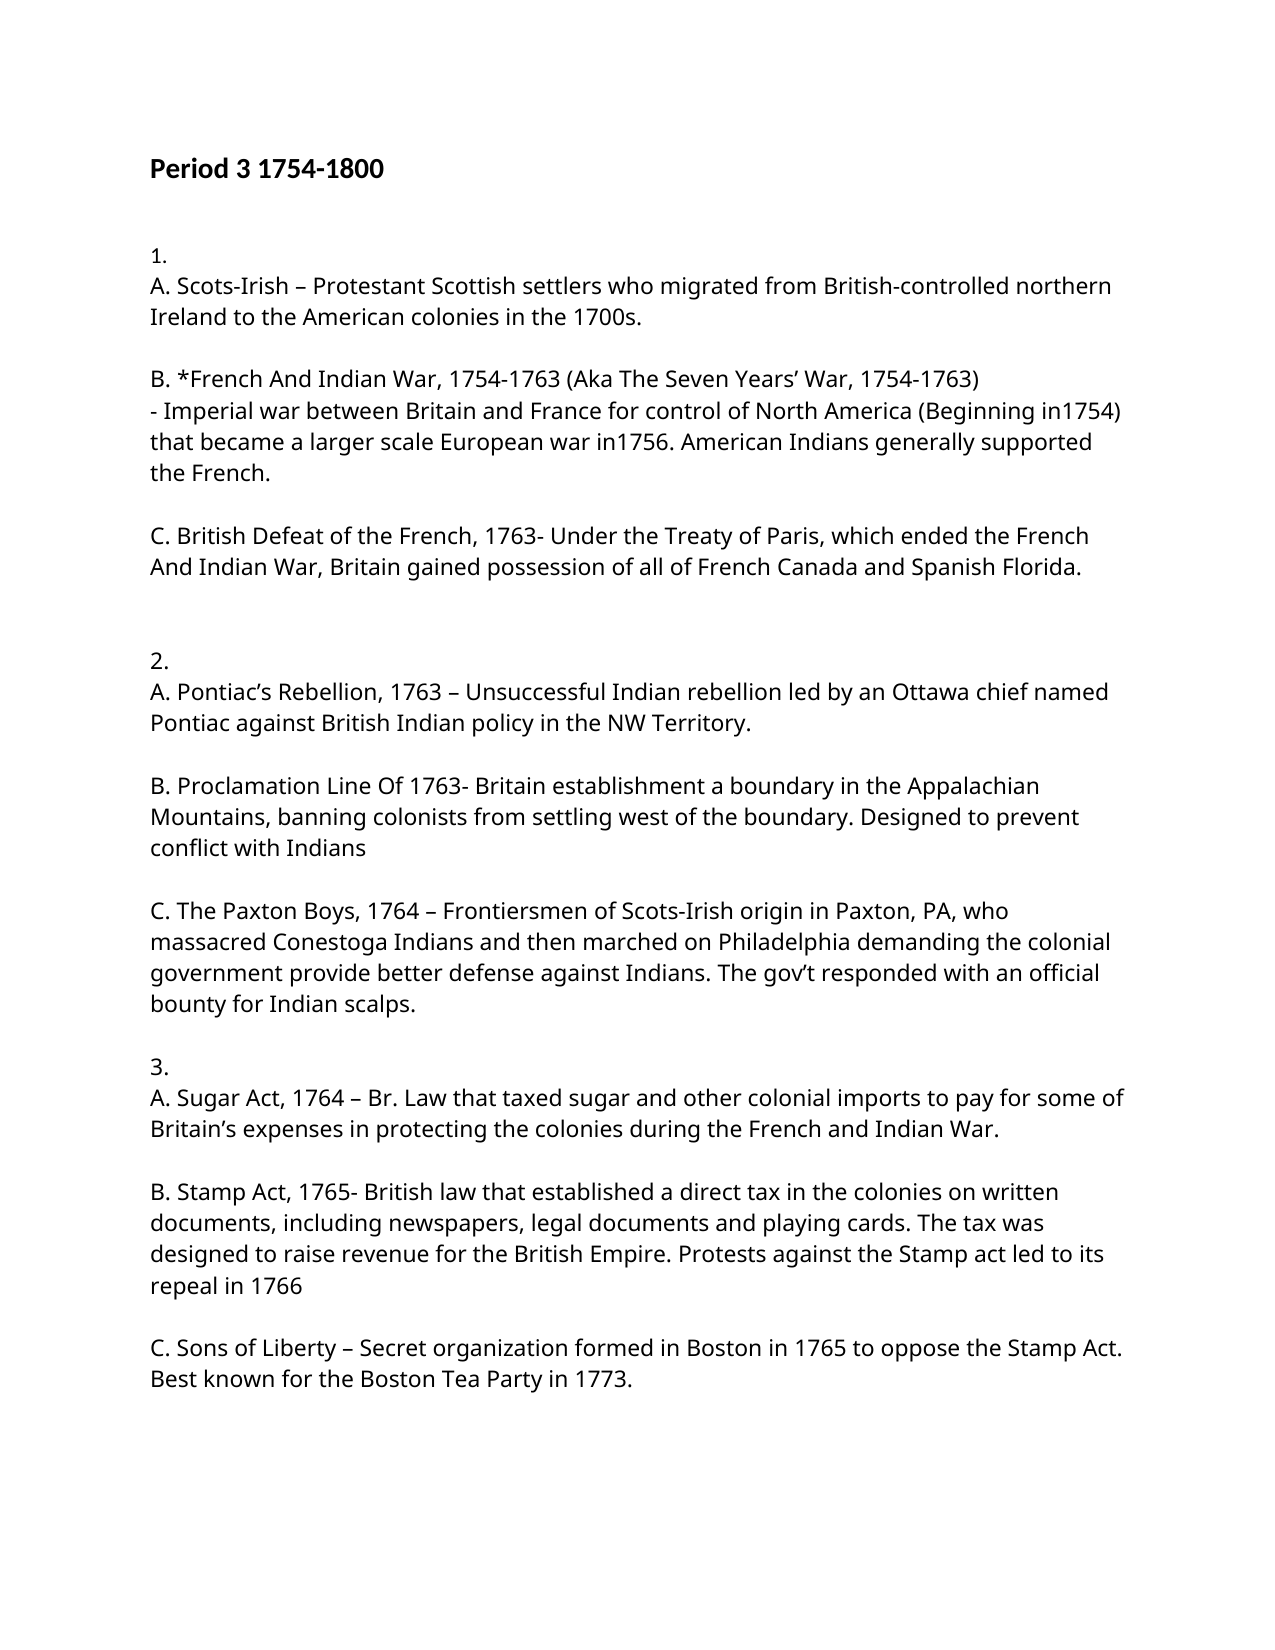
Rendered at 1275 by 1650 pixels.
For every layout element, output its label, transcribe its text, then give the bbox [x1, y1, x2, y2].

text - Imperial war between Britain and France for control of North America (Beginning in1754) that became a larger scale European war in1756. American Indians generally supported the French. [150, 395, 1125, 488]
text A. Scots-Irish – Protestant Scottish settlers who migrated from British-controlled northern Ireland to the American colonies in the 1700s. [150, 270, 1125, 332]
text 3. [150, 1051, 1125, 1082]
text 1. [150, 242, 1125, 270]
text B. Proclamation Line Of 1763- Britain establishment a boundary in the Appalachian Mountains, banning colonists from settling west of the boundary. Designed to prevent conflict with Indians [150, 770, 1125, 863]
text 2. [150, 645, 1125, 676]
text C. The Paxton Boys, 1764 – Frontiersmen of Scots-Irish origin in Paxton, PA, who massacred Conestoga Indians and then marched on Philadelphia demanding the colonial government provide better defense against Indians. The gov’t responded with an official bounty for Indian scalps. [150, 895, 1125, 1020]
text B. *French And Indian War, 1754-1763 (Aka The Seven Years’ War, 1754-1763) [150, 363, 1125, 395]
text C. British Defeat of the French, 1763- Under the Treaty of Paris, which ended the French And Indian War, Britain gained possession of all of French Canada and Spanish Florida. [150, 520, 1125, 582]
text C. Sons of Liberty – Secret organization formed in Boston in 1765 to oppose the Stamp Act. Best known for the Boston Tea Party in 1773. [150, 1332, 1125, 1395]
text B. Stamp Act, 1765- British law that established a direct tax in the colonies on written documents, including newspapers, legal documents and playing cards. The tax was designed to raise revenue for the British Empire. Protests against the Stamp act led to its repeal in 1766 [150, 1176, 1125, 1301]
text Period 3 1754-1800 [150, 150, 1125, 186]
text A. Pontiac’s Rebellion, 1763 – Unsuccessful Indian rebellion led by an Ottawa chief named Pontiac against British Indian policy in the NW Territory. [150, 676, 1125, 738]
text A. Sugar Act, 1764 – Br. Law that taxed sugar and other colonial imports to pay for some of Britain’s expenses in protecting the colonies during the French and Indian War. [150, 1082, 1125, 1145]
